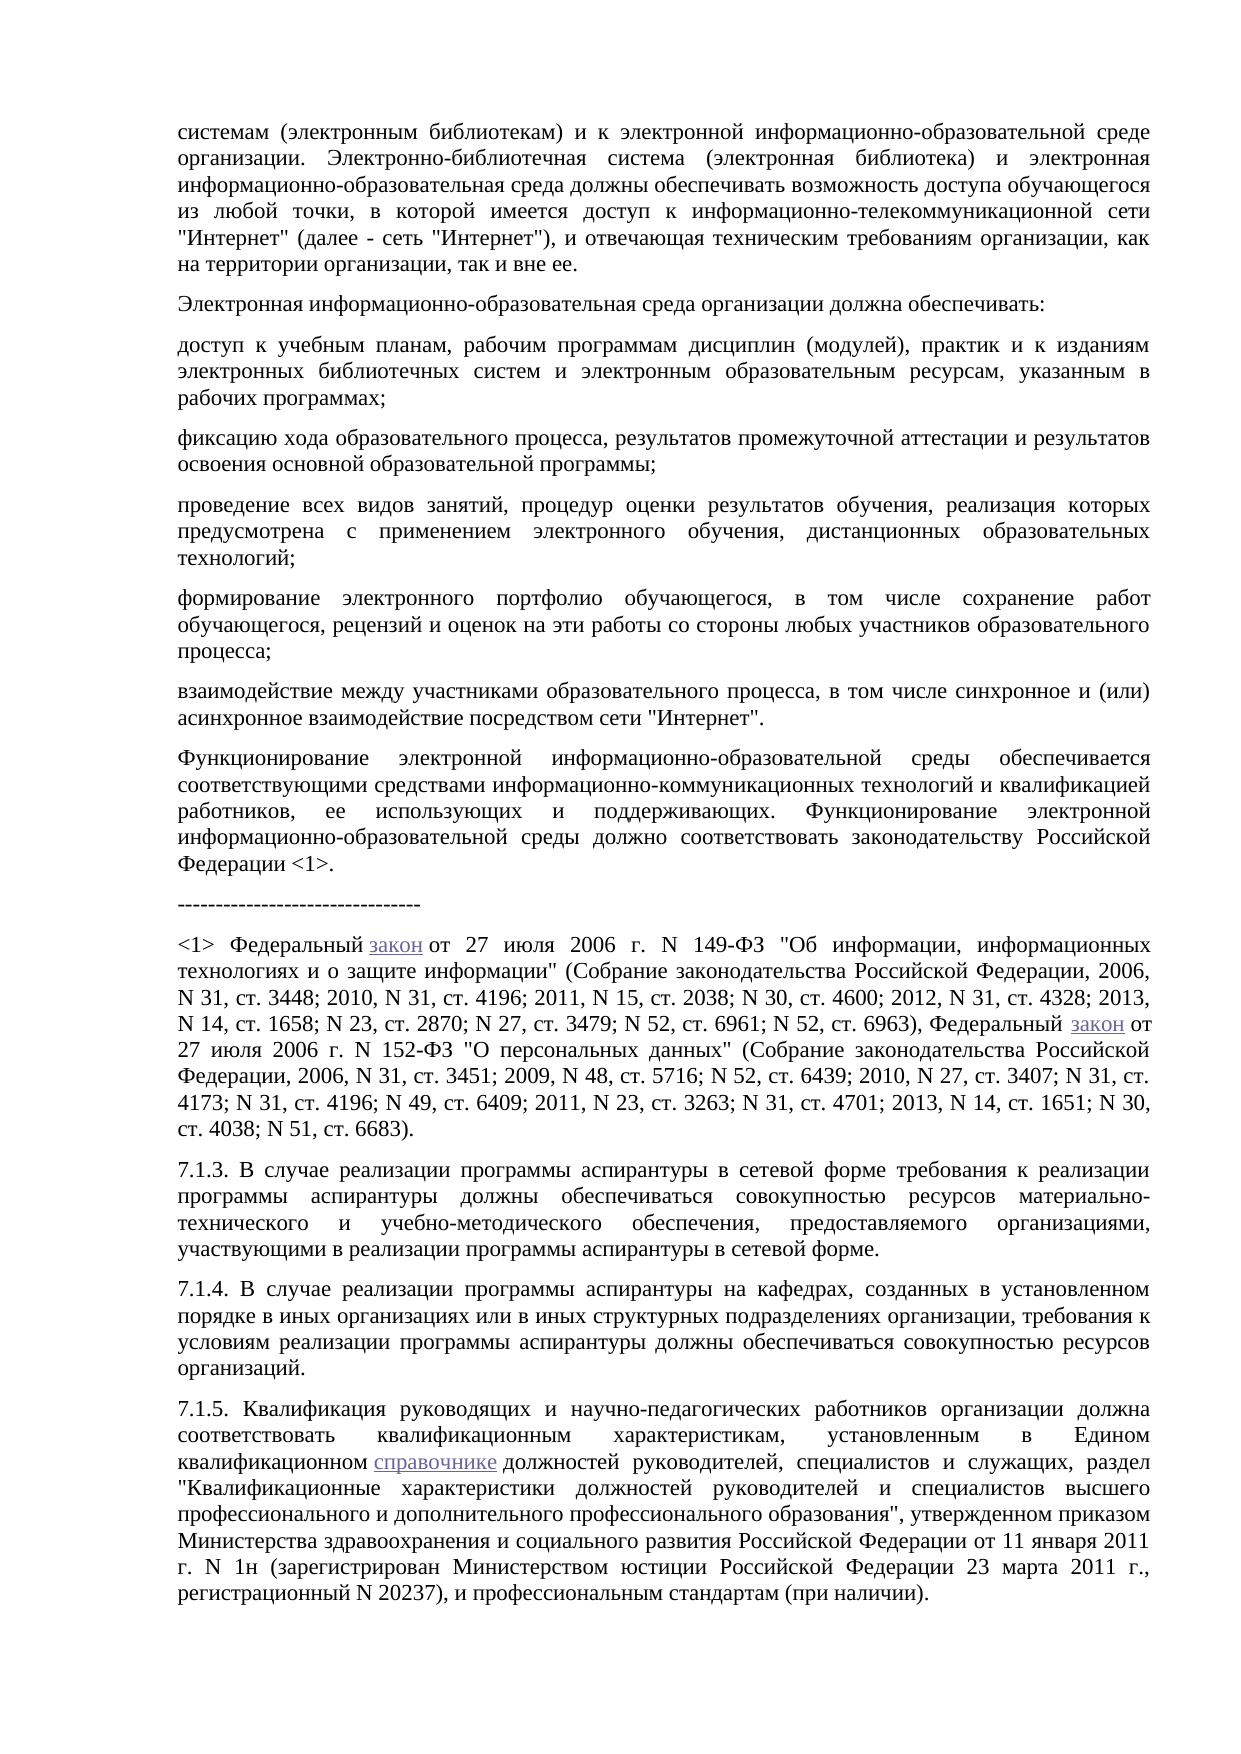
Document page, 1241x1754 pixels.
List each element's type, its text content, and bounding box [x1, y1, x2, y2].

text <1> Федеральный закон от 27 июля 2006 г. N 149-ФЗ "Об информации, информационных технологиях и о защите информации" (Собрание законодательства Российской Федерации, 2006, N 31, ст. 3448; 2010, N 31, ст. 4196; 2011, N 15, ст. 2038; N 30, ст. 4600; 2012, N 31, ст. 4328; 2013, N 14, ст. 1658; N 23, ст. 2870; N 27, ст. 3479; N 52, ст. 6961; N 52, ст. 6963), Федеральный закон от 27 июля 2006 г. N 152-ФЗ "О персональных данных" (Собрание законодательства Российской Федерации, 2006, N 31, ст. 3451; 2009, N 48, ст. 5716; N 52, ст. 6439; 2010, N 27, ст. 3407; N 31, ст. 4173; N 31, ст. 4196; N 49, ст. 6409; 2011, N 23, ст. 3263; N 31, ст. 4701; 2013, N 14, ст. 1651; N 30, ст. 4038; N 51, ст. 6683). [177, 931, 1152, 1142]
text проведение всех видов занятий, процедур оценки результатов обучения, реализация которых предусмотрена с применением электронного обучения, дистанционных образовательных технологий; [177, 491, 1152, 570]
text фиксацию хода образовательного процесса, результатов промежуточной аттестации и результатов освоения основной образовательной программы; [177, 424, 1152, 477]
text 7.1.3. В случае реализации программы аспирантуры в сетевой форме требования к реализации программы аспирантуры должны обеспечиваться совокупностью ресурсов материально-технического и учебно-методического обеспечения, предоставляемого организациями, участвующими в реализации программы аспирантуры в сетевой форме. [177, 1156, 1152, 1261]
text 7.1.4. В случае реализации программы аспирантуры на кафедрах, созданных в установленном порядке в иных организациях или в иных структурных подразделениях организации, требования к условиям реализации программы аспирантуры должны обеспечиваться совокупностью ресурсов организаций. [177, 1275, 1152, 1381]
text взаимодействие между участниками образовательного процесса, в том числе синхронное и (или) асинхронное взаимодействие посредством сети "Интернет". [177, 677, 1152, 730]
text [177, 118, 1152, 276]
text -------------------------------- [177, 890, 1152, 917]
text Функционирование электронной информационно-образовательной среды обеспечивается соответствующими средствами информационно-коммуникационных технологий и квалификацией работников, ее использующих и поддерживающих. Функционирование электронной информационно-образовательной среды должно соответствовать законодательству Российской Федерации <1>. [177, 744, 1152, 876]
text доступ к учебным планам, рабочим программам дисциплин (модулей), практик и к изданиям электронных библиотечных систем и электронным образовательным ресурсам, указанным в рабочих программах; [177, 331, 1152, 410]
text Электронная информационно-образовательная среда организации должна обеспечивать: [177, 290, 1152, 317]
text 7.1.5. Квалификация руководящих и научно-педагогических работников организации должна соответствовать квалификационным характеристикам, установленным в Едином квалификационном справочнике должностей руководителей, специалистов и служащих, раздел "Квалификационные характеристики должностей руководителей и специалистов высшего профессионального и дополнительного профессионального образования", утвержденном приказом Министерства здравоохранения и социального развития Российской Федерации от 11 января 2011 г. N 1н (зарегистрирован Министерством юстиции Российской Федерации 23 марта 2011 г., регистрационный N 20237), и профессиональным стандартам (при наличии). [177, 1395, 1152, 1606]
text формирование электронного портфолио обучающегося, в том числе сохранение работ обучающегося, рецензий и оценок на эти работы со стороны любых участников образовательного процесса; [177, 584, 1152, 663]
